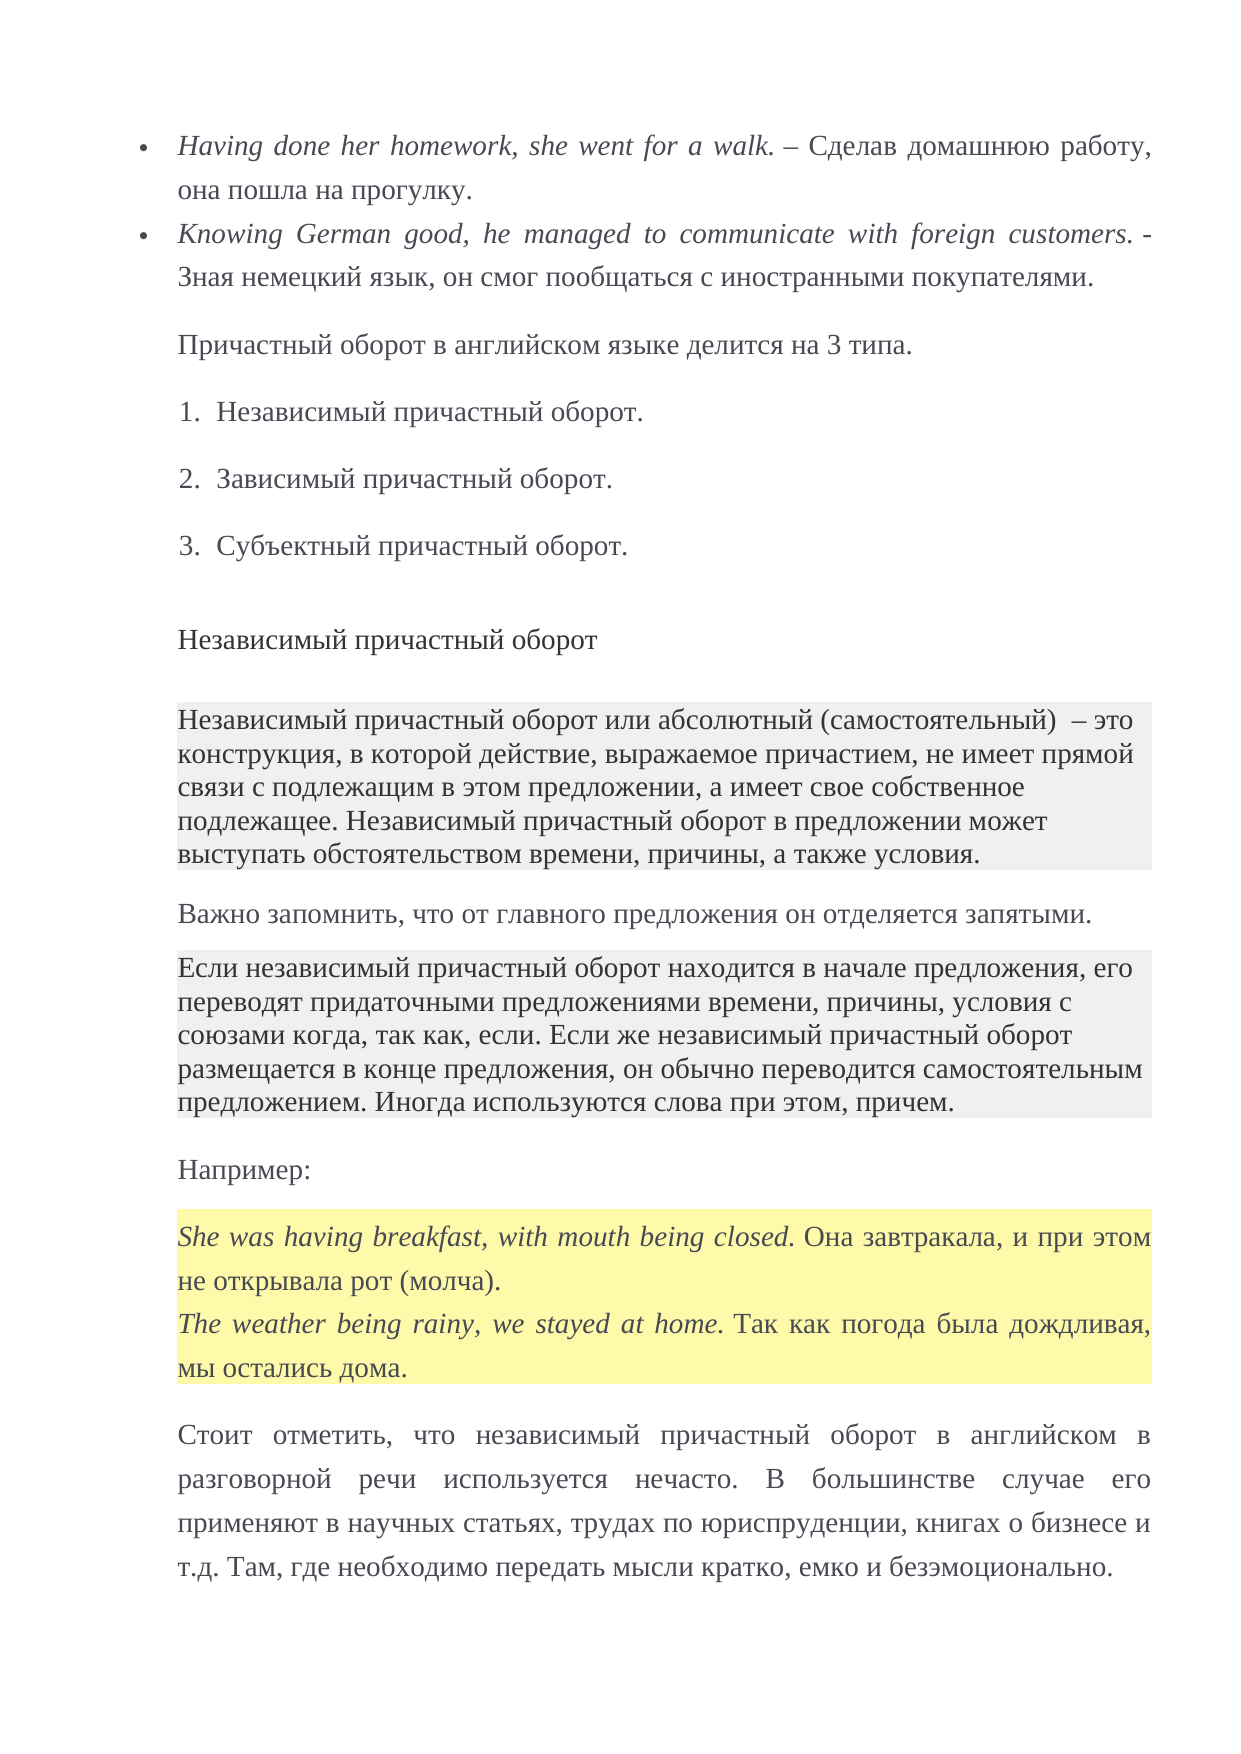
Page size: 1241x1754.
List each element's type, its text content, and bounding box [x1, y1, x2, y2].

text Независимый причастный оборот или абсолютный (самостоятельный) – это конструкция, в которой действие, выражаемое причастием, не имеет прямой связи с подлежащим в этом предложении, а имеет свое собственное подлежащее. Независимый причастный оборот в предложении может выступать обстоятельством времени, причины, а также условия. [177, 702, 1152, 870]
list Зависимый причастный оборот. [179, 451, 1152, 495]
text Стоит отметить, что независимый причастный оборот в английском в разговорной речи используется нечасто. В большинстве случае его применяют в научных статьях, трудах по юриспруденции, книгах о бизнесе и т.д. Там, где необходимо передать мысли кратко, емко и безэмоционально. [177, 1407, 1152, 1582]
text Если независимый причастный оборот находится в начале предложения, его переводят придаточными предложениями времени, причины, условия с союзами когда, так как, если. Если же независимый причастный оборот размещается в конце предложения, он обычно переводится самостоятельным предложением. Иногда используются слова при этом, причем. [177, 950, 1152, 1118]
list Субъектный причастный оборот. [179, 518, 1152, 562]
text She was having breakfast, with mouth being closed. Она завтракала, и при этом не открывала рот (молча). [177, 1209, 1152, 1296]
text Независимый причастный оборот [177, 609, 1152, 656]
text Важно запомнить, что от главного предложения он отделяется запятыми. [177, 870, 1152, 929]
list Независимый причастный оборот. [179, 384, 1152, 427]
text Например: [177, 1142, 1152, 1185]
list Having done her homework, she went for a walk. – Сделав домашнюю работу, она пошла на прогулку. [140, 118, 1152, 206]
text Причастный оборот в английском языке делится на 3 типа. [177, 317, 1152, 360]
text The weather being rainy, we stayed at home. Так как погода была дождливая, мы остались дома. [177, 1296, 1152, 1384]
list Knowing German good, he managed to communicate with foreign customers. - Зная немецкий язык, он смог пообщаться с иностранными покупателями. [140, 206, 1152, 293]
